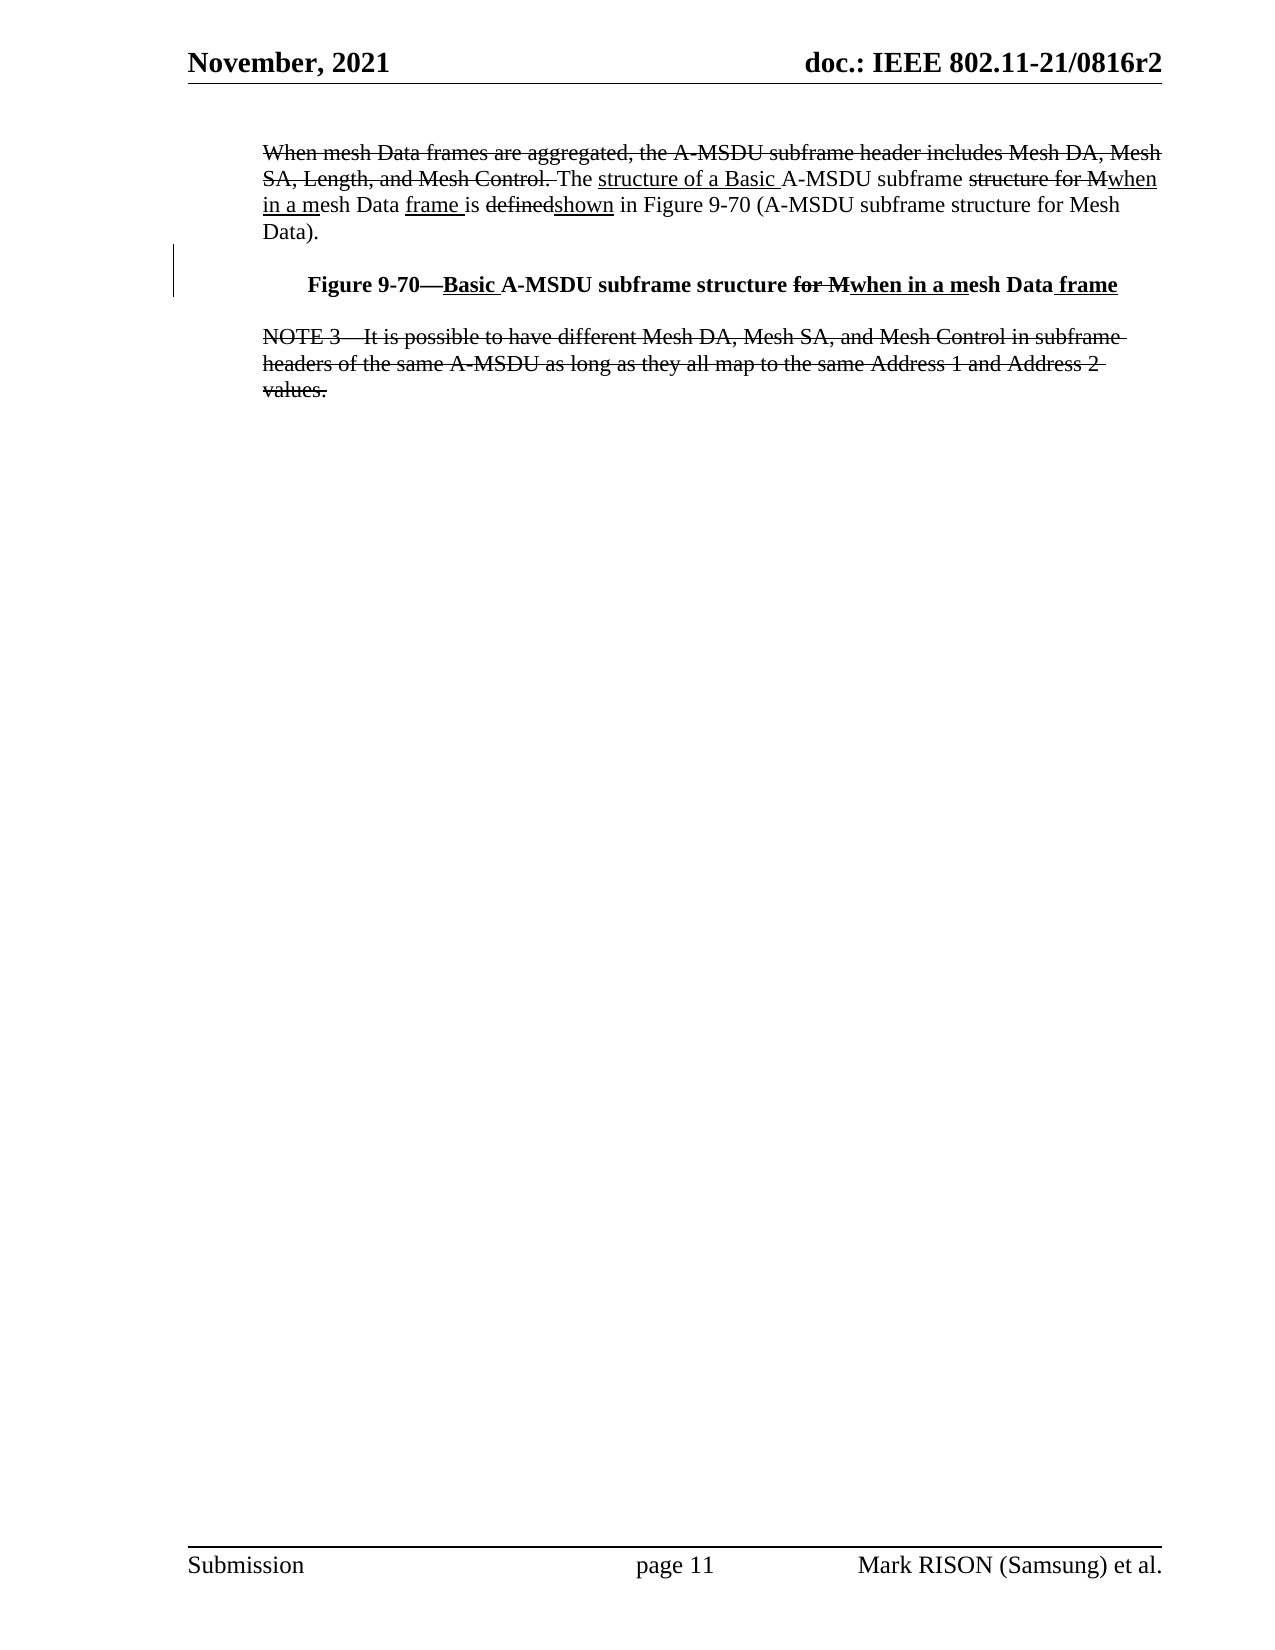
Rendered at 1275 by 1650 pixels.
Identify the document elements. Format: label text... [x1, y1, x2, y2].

text Figure 9-70—Basic A-MSDU subframe structure for Mwhen in a mesh Data frame [262, 271, 1162, 297]
text NOTE 3—It is possible to have different Mesh DA, Mesh SA, and Mesh Control in subframe headers of the same A-MSDU as long as they all map to the same Address 1 and Address 2 values. [262, 323, 1162, 402]
text When mesh Data frames are aggregated, the A-MSDU subframe header includes Mesh DA, Mesh SA, Length, and Mesh Control. The structure of a Basic A-MSDU subframe structure for Mwhen in a mesh Data frame is definedshown in Figure 9-70 (A-MSDU subframe structure for Mesh Data). [262, 154, 1162, 244]
